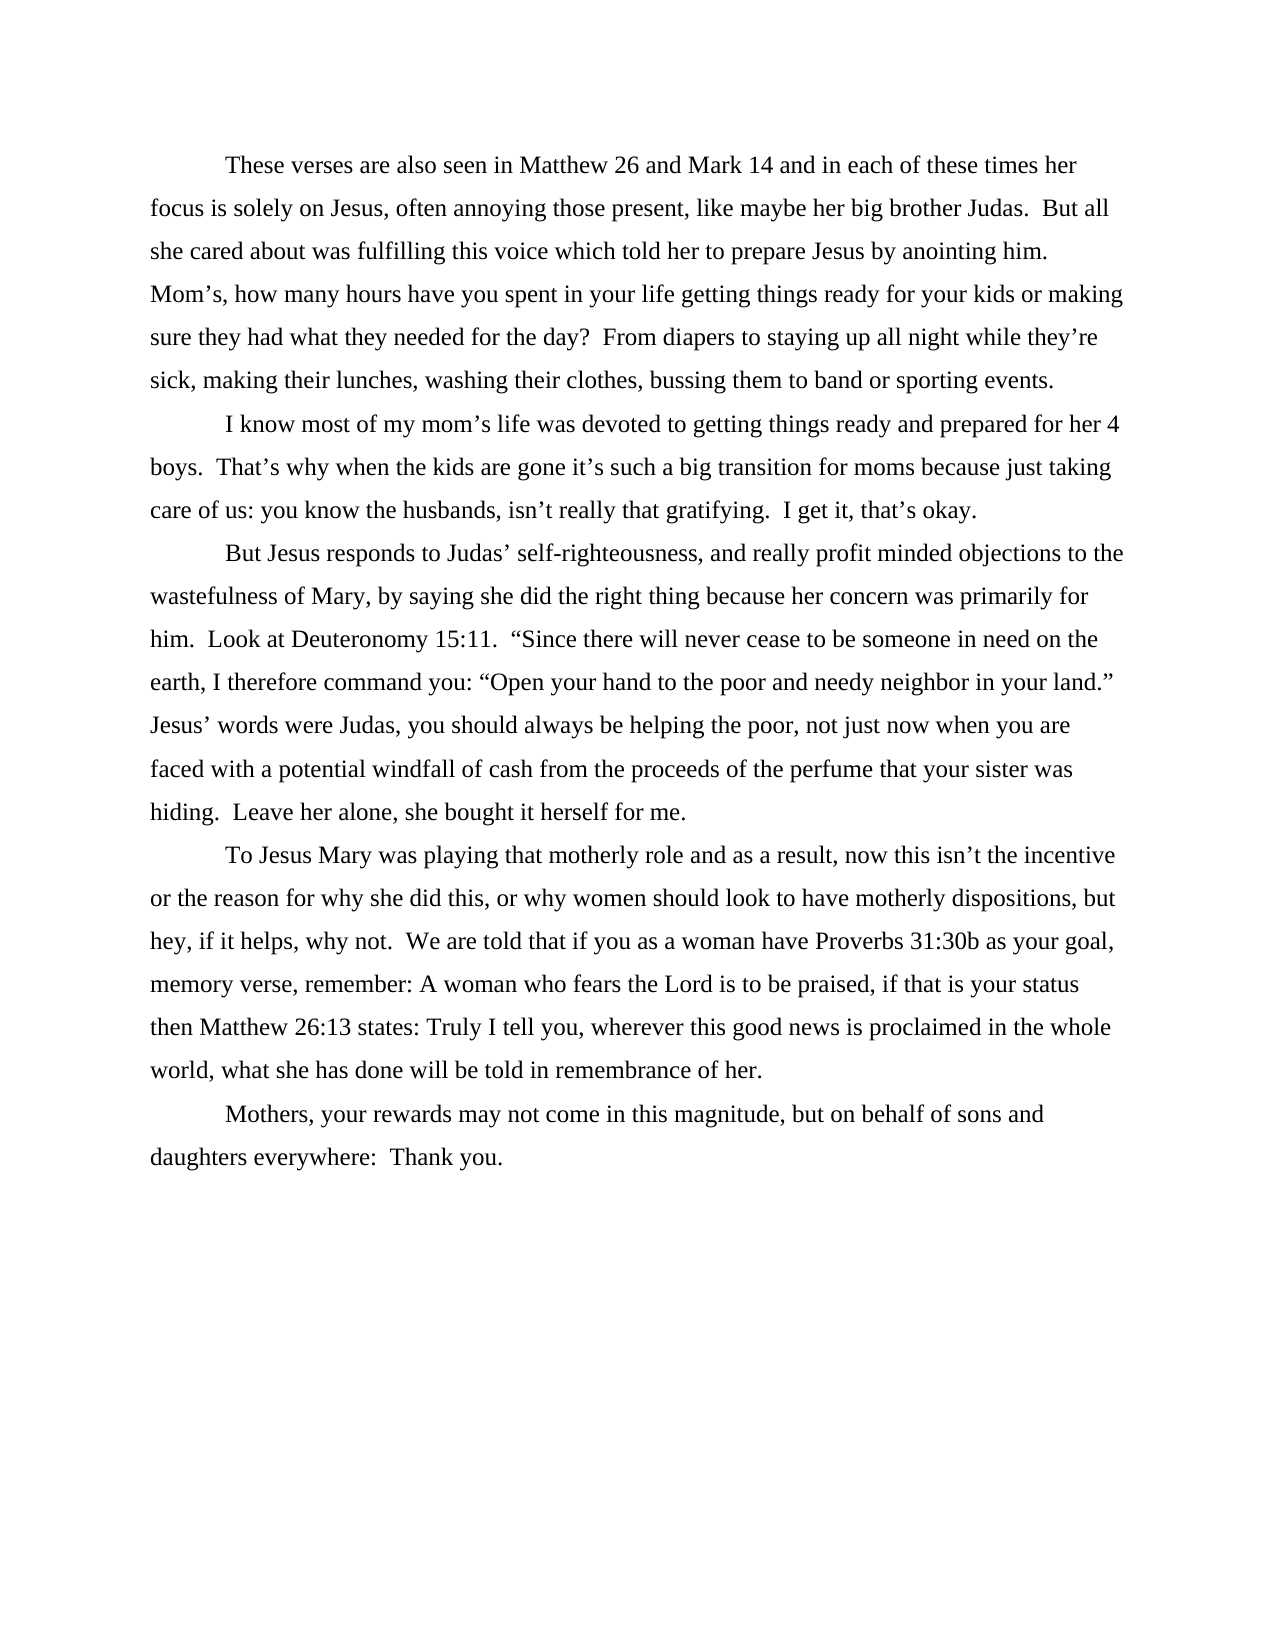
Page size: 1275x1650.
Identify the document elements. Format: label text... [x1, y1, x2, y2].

text To Jesus Mary was playing that motherly role and as a result, now this isn’t the incentive or the reason for why she did this, or why women should look to have motherly dispositions, but hey, if it helps, why not. We are told that if you as a woman have Proverbs 31:30b as your goal, memory verse, remember: A woman who fears the Lord is to be praised, if that is your status then Matthew 26:13 states: Truly I tell you, wherever this good news is proclaimed in the whole world, what she has done will be told in remembrance of her. [150, 840, 1125, 1084]
text I know most of my mom’s life was devoted to getting things ready and prepared for her 4 boys. That’s why when the kids are gone it’s such a big transition for moms because just taking care of us: you know the husbands, isn’t really that gratifying. I get it, that’s okay. [150, 409, 1125, 524]
text Mothers, your rewards may not come in this magnitude, but on behalf of sons and daughters everywhere: Thank you. [150, 1099, 1125, 1171]
text But Jesus responds to Judas’ self-righteousness, and really profit minded objections to the wastefulness of Mary, by saying she did the right thing because her concern was primarily for him. Look at Deuteronomy 15:11. “Since there will never cease to be someone in need on the earth, I therefore command you: “Open your hand to the poor and needy neighbor in your land.” Jesus’ words were Judas, you should always be helping the poor, not just now when you are faced with a potential windfall of cash from the proceeds of the perfume that your sister was hiding. Leave her alone, she bought it herself for me. [150, 538, 1125, 826]
text These verses are also seen in Matthew 26 and Mark 14 and in each of these times her focus is solely on Jesus, often annoying those present, like maybe her big brother Judas. But all she cared about was fulfilling this voice which told her to prepare Jesus by anointing him. Mom’s, how many hours have you spent in your life getting things ready for your kids or making sure they had what they needed for the day? From diapers to staying up all night while they’re sick, making their lunches, washing their clothes, bussing them to band or sporting events. [150, 150, 1125, 394]
